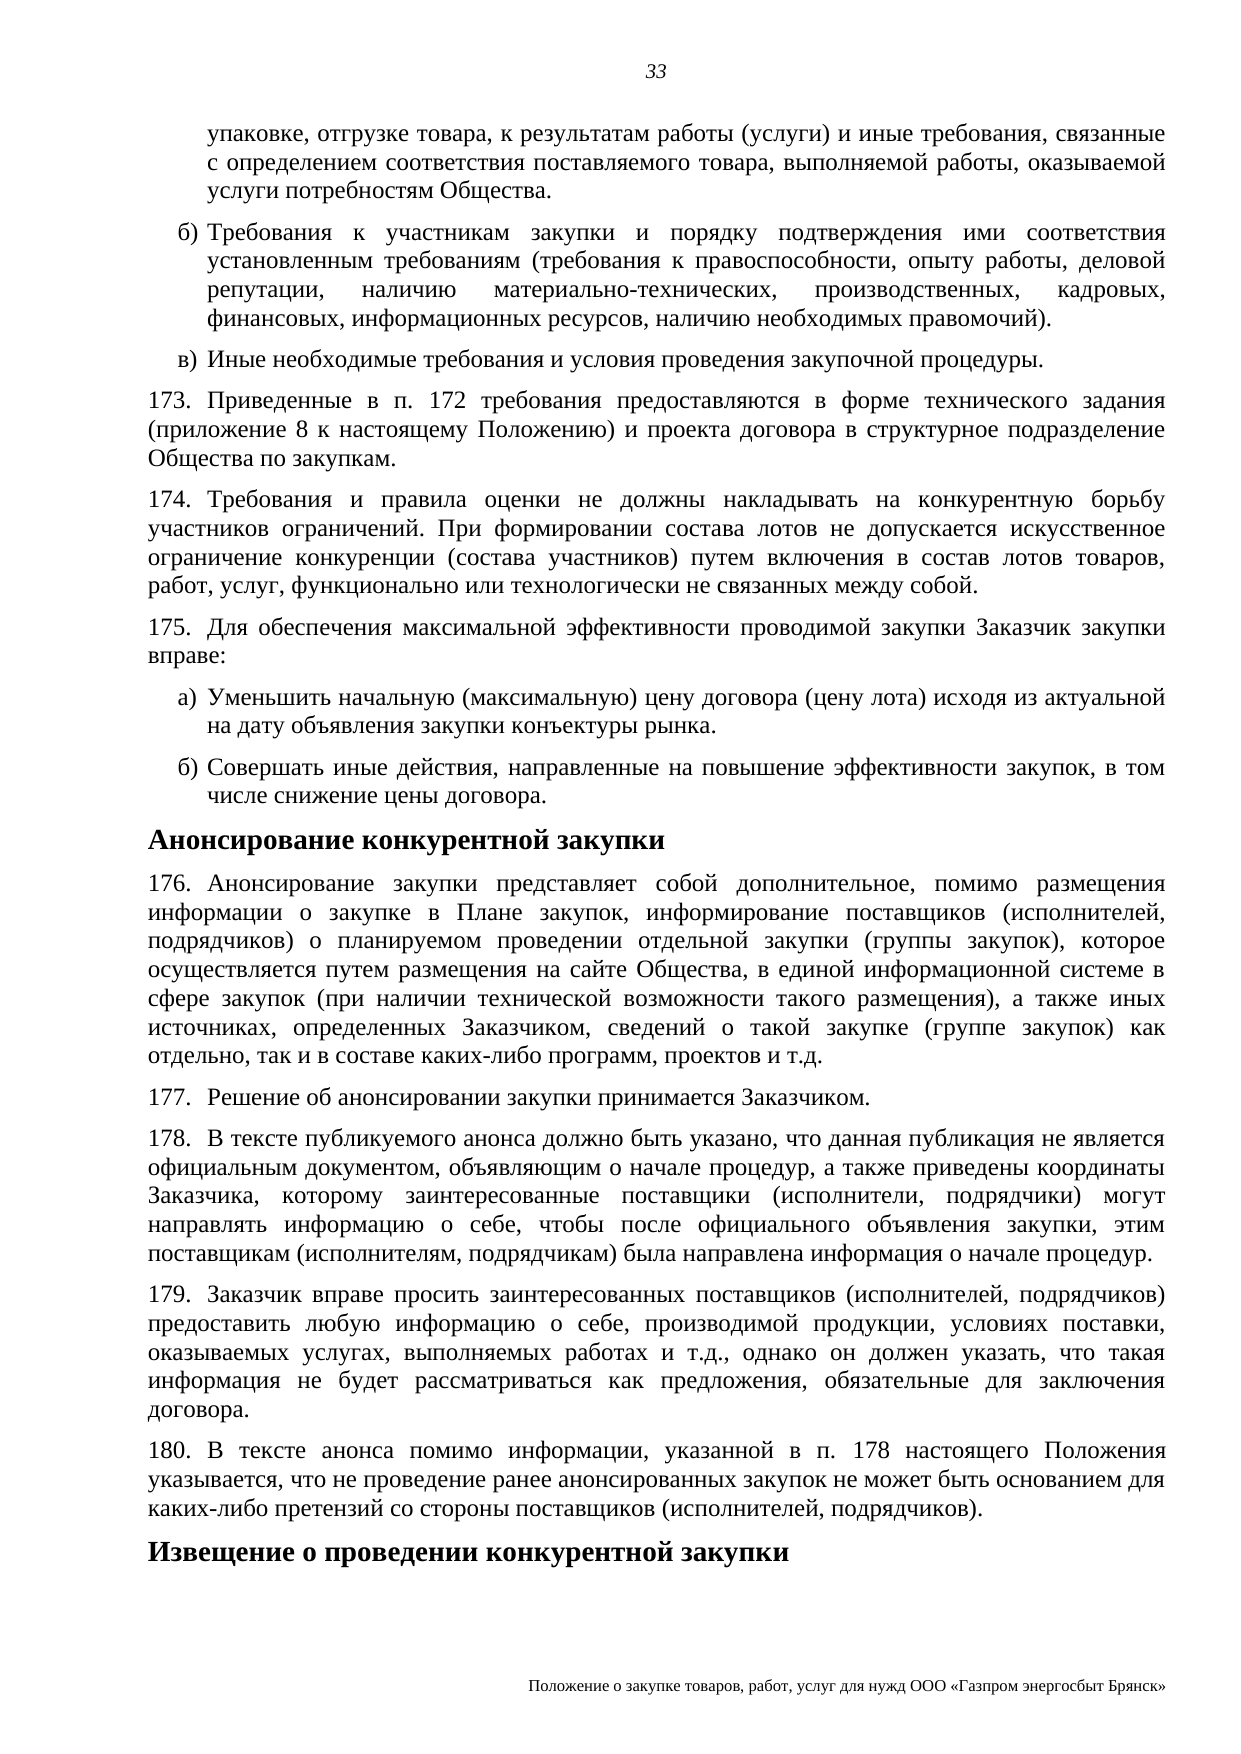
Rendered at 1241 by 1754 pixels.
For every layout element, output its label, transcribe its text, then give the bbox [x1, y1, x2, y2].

list Иные необходимые требования и условия проведения закупочной процедуры. [177, 344, 1166, 373]
list В тексте публикуемого анонса должно быть указано, что данная публикация не является официальным документом, объявляющим о начале процедур, а также приведены координаты Заказчика, которому заинтересованные поставщики (исполнители, подрядчики) могут направлять информацию о себе, чтобы после официального объявления закупки, этим поставщикам (исполнителям, подрядчикам) была направлена информация о начале процедур. [148, 1123, 1166, 1267]
list Уменьшить начальную (максимальную) цену договора (цену лота) исходя из актуальной на дату объявления закупки конъектуры рынка. [177, 682, 1166, 739]
list Для обеспечения максимальной эффективности проводимой закупки Заказчик закупки вправе: [148, 612, 1166, 669]
list Требования и правила оценки не должны накладывать на конкурентную борьбу участников ограничений. При формировании состава лотов не допускается искусственное ограничение конкуренции (состава участников) путем включения в состав лотов товаров, работ, услуг, функционально или технологически не связанных между собой. [148, 484, 1166, 599]
list Заказчик вправе просить заинтересованных поставщиков (исполнителей, подрядчиков) предоставить любую информацию о себе, производимой продукции, условиях поставки, оказываемых услугах, выполняемых работах и т.д., однако он должен указать, что такая информация не будет рассматриваться как предложения, обязательные для заключения договора. [148, 1279, 1166, 1423]
list Решение об анонсировании закупки принимается Заказчиком. [148, 1082, 1166, 1110]
list Совершать иные действия, направленные на повышение эффективности закупок, в том числе снижение цены договора. [177, 752, 1166, 809]
list В тексте анонса помимо информации, указанной в п. 178 настоящего Положения указывается, что не проведение ранее анонсированных закупок не может быть основанием для каких-либо претензий со стороны поставщиков (исполнителей, подрядчиков). [148, 1435, 1166, 1522]
list Требования к участникам закупки и порядку подтверждения ими соответствия установленным требованиям (требования к правоспособности, опыту работы, деловой репутации, наличию материально-технических, производственных, кадровых, финансовых, информационных ресурсов, наличию необходимых правомочий). [177, 217, 1166, 332]
text Извещение о проведении конкурентной закупки [148, 1534, 1166, 1568]
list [177, 118, 1166, 204]
list Анонсирование закупки представляет собой дополнительное, помимо размещения информации о закупке в Плане закупок, информирование поставщиков (исполнителей, подрядчиков) о планируемом проведении отдельной закупки (группы закупок), которое осуществляется путем размещения на сайте Общества, в единой информационной системе в сфере закупок (при наличии технической возможности такого размещения), а также иных источниках, определенных Заказчиком, сведений о такой закупке (группе закупок) как отдельно, так и в составе каких-либо программ, проектов и т.д. [148, 868, 1166, 1069]
text Анонсирование конкурентной закупки [148, 822, 1166, 855]
list Приведенные в п. 172 требования предоставляются в форме технического задания (приложение 8 к настоящему Положению) и проекта договора в структурное подразделение Общества по закупкам. [148, 386, 1166, 472]
